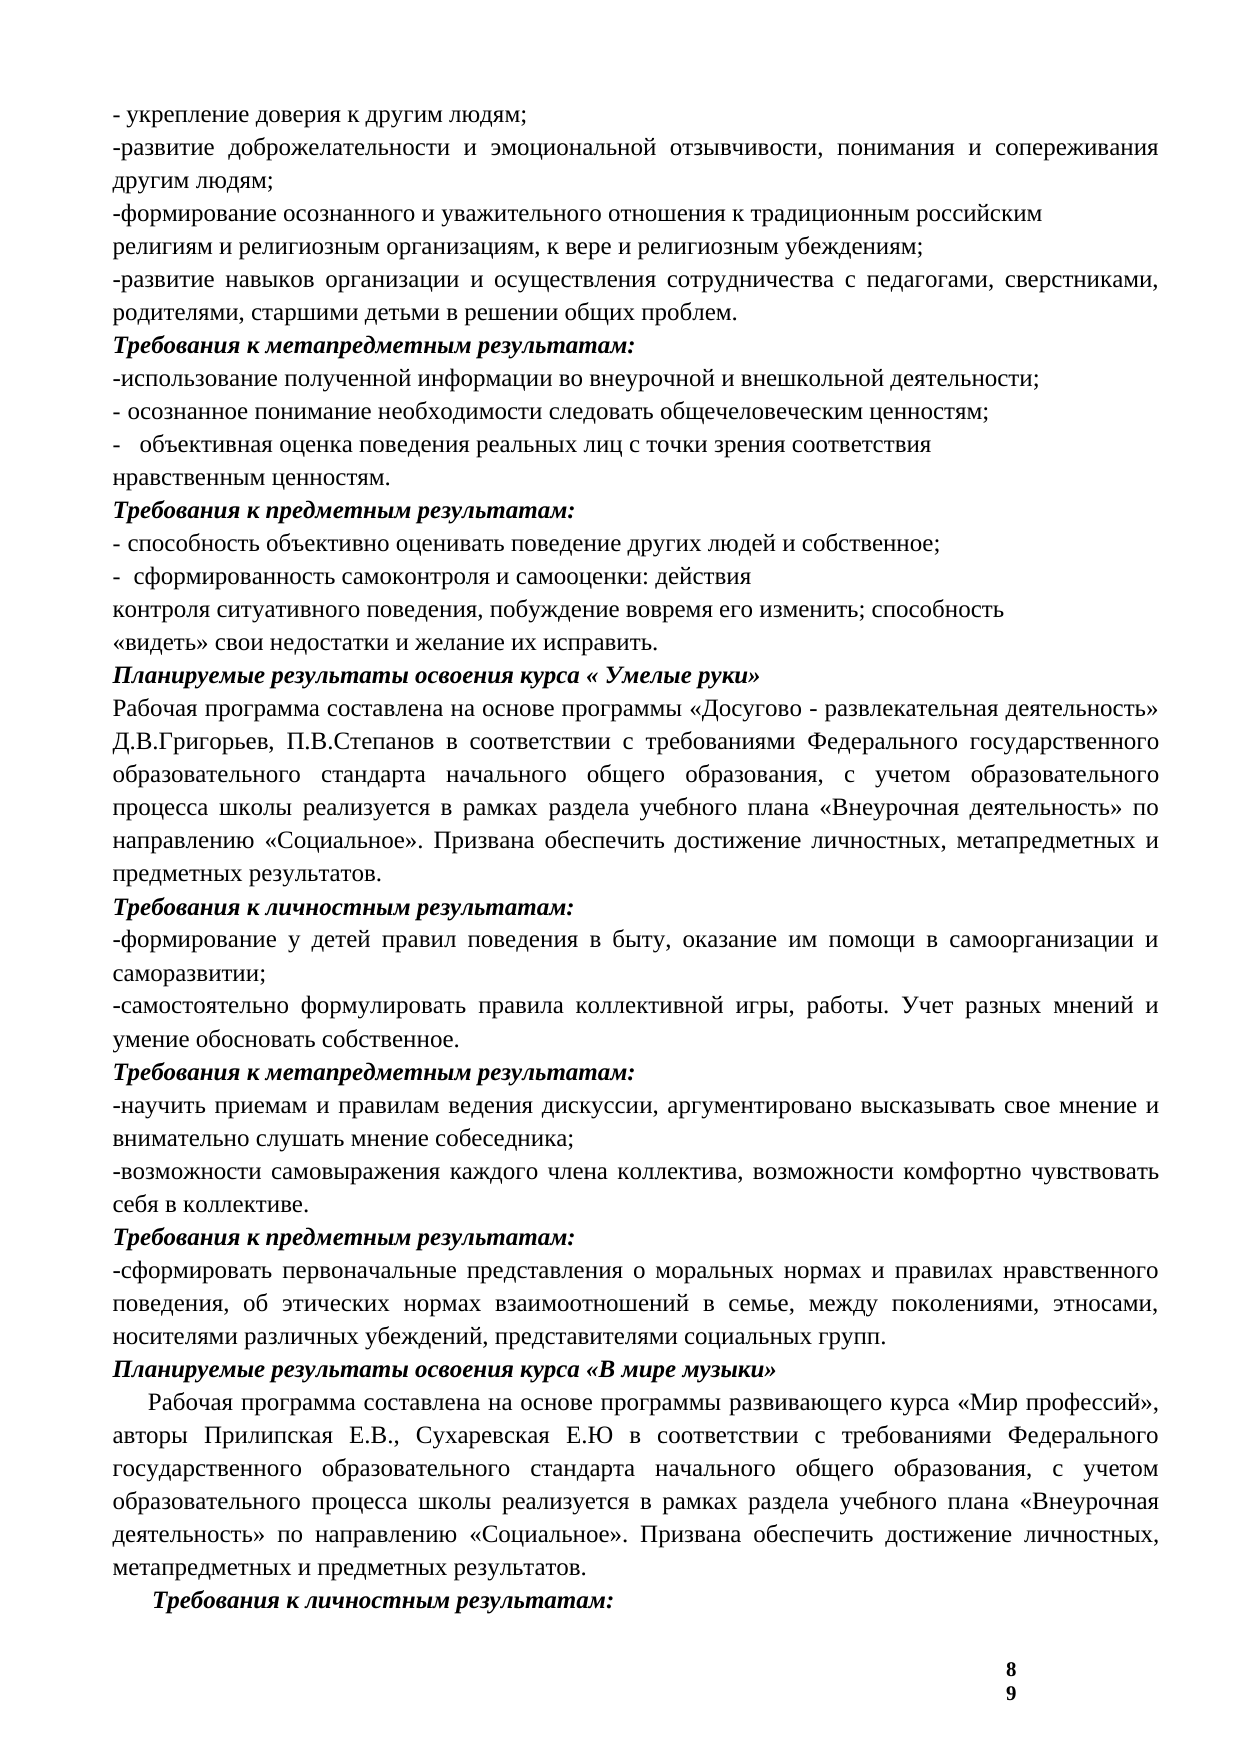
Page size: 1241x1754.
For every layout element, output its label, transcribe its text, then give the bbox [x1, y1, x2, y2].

list осознанное понимание необходимости следовать общечеловеческим ценностям; [112, 396, 1166, 425]
text контроля ситуативного поведения, побуждение вовремя его изменить; способность «видеть» свои недостатки и желание их исправить. [112, 594, 1079, 656]
text -использование полученной информации во внеурочной и внешкольной деятельности; [112, 363, 1166, 392]
text -развитие навыков организации и осуществления сотрудничества с педагогами, сверстниками, родителями, старшими детьми в решении общих проблем. [112, 264, 1160, 326]
text Рабочая программа составлена на основе программы «Досугово - развлекательная деятельность» Д.В.Григорьев, П.В.Степанов в соответствии с требованиями Федерального государственного образовательного стандарта начального общего образования, с учетом образовательного процесса школы реализуется в рамках раздела учебного плана «Внеурочная деятельность» по направлению «Социальное». Призвана обеспечить достижение личностных, метапредметных и предметных результатов. [112, 693, 1160, 887]
text Требования к личностным результатам: [112, 892, 1166, 920]
text Требования к метапредметным результатам: [112, 1057, 1166, 1085]
text -развитие доброжелательности и эмоциональной отзывчивости, понимания и сопереживания другим людям; [112, 132, 1160, 194]
text Требования к личностным результатам: [152, 1585, 1166, 1614]
text -научить приемам и правилам ведения дискуссии, аргументировано высказывать свое мнение и внимательно слушать мнение собеседника; [112, 1090, 1160, 1151]
text Планируемые результаты освоения курса «В мире музыки» [112, 1354, 1166, 1383]
text Требования к предметным результатам: [112, 495, 1166, 524]
text -сформировать первоначальные представления о моральных нормах и правилах нравственного поведения, об этических нормах взаимоотношений в семье, между поколениями, этносами, носителями различных убеждений, представителями социальных групп. [112, 1255, 1160, 1349]
list укрепление доверия к другим людям; [112, 99, 1166, 128]
text Требования к предметным результатам: [112, 1222, 1166, 1251]
text Требования к метапредметным результатам: [112, 330, 1166, 359]
list объективная оценка поведения реальных лиц с точки зрения соответствия нравственным ценностям. [112, 429, 1079, 491]
text -возможности самовыражения каждого члена коллектива, возможности комфортно чувствовать себя в коллективе. [112, 1156, 1160, 1217]
text Планируемые результаты освоения курса « Умелые руки» [112, 660, 1166, 689]
list способность объективно оценивать поведение других людей и собственное; [112, 528, 1166, 557]
text Рабочая программа составлена на основе программы развивающего курса «Мир профессий», авторы Прилипская Е.В., Сухаревская Е.Ю в соответствии с требованиями Федерального государственного образовательного стандарта начального общего образования, с учетом образовательного процесса школы реализуется в рамках раздела учебного плана «Внеурочная деятельность» по направлению «Социальное». Призвана обеспечить достижение личностных, метапредметных и предметных результатов. [112, 1387, 1160, 1581]
text -формирование осознанного и уважительного отношения к традиционным российским религиям и религиозным организациям, к вере и религиозным убеждениям; [112, 198, 1112, 260]
text -формирование у детей правил поведения в быту, оказание им помощи в самоорганизации и саморазвитии; [112, 924, 1160, 986]
text -самостоятельно формулировать правила коллективной игры, работы. Учет разных мнений и умение обосновать собственное. [112, 991, 1160, 1052]
list сформированность самоконтроля и самооценки: действия [112, 561, 1166, 590]
